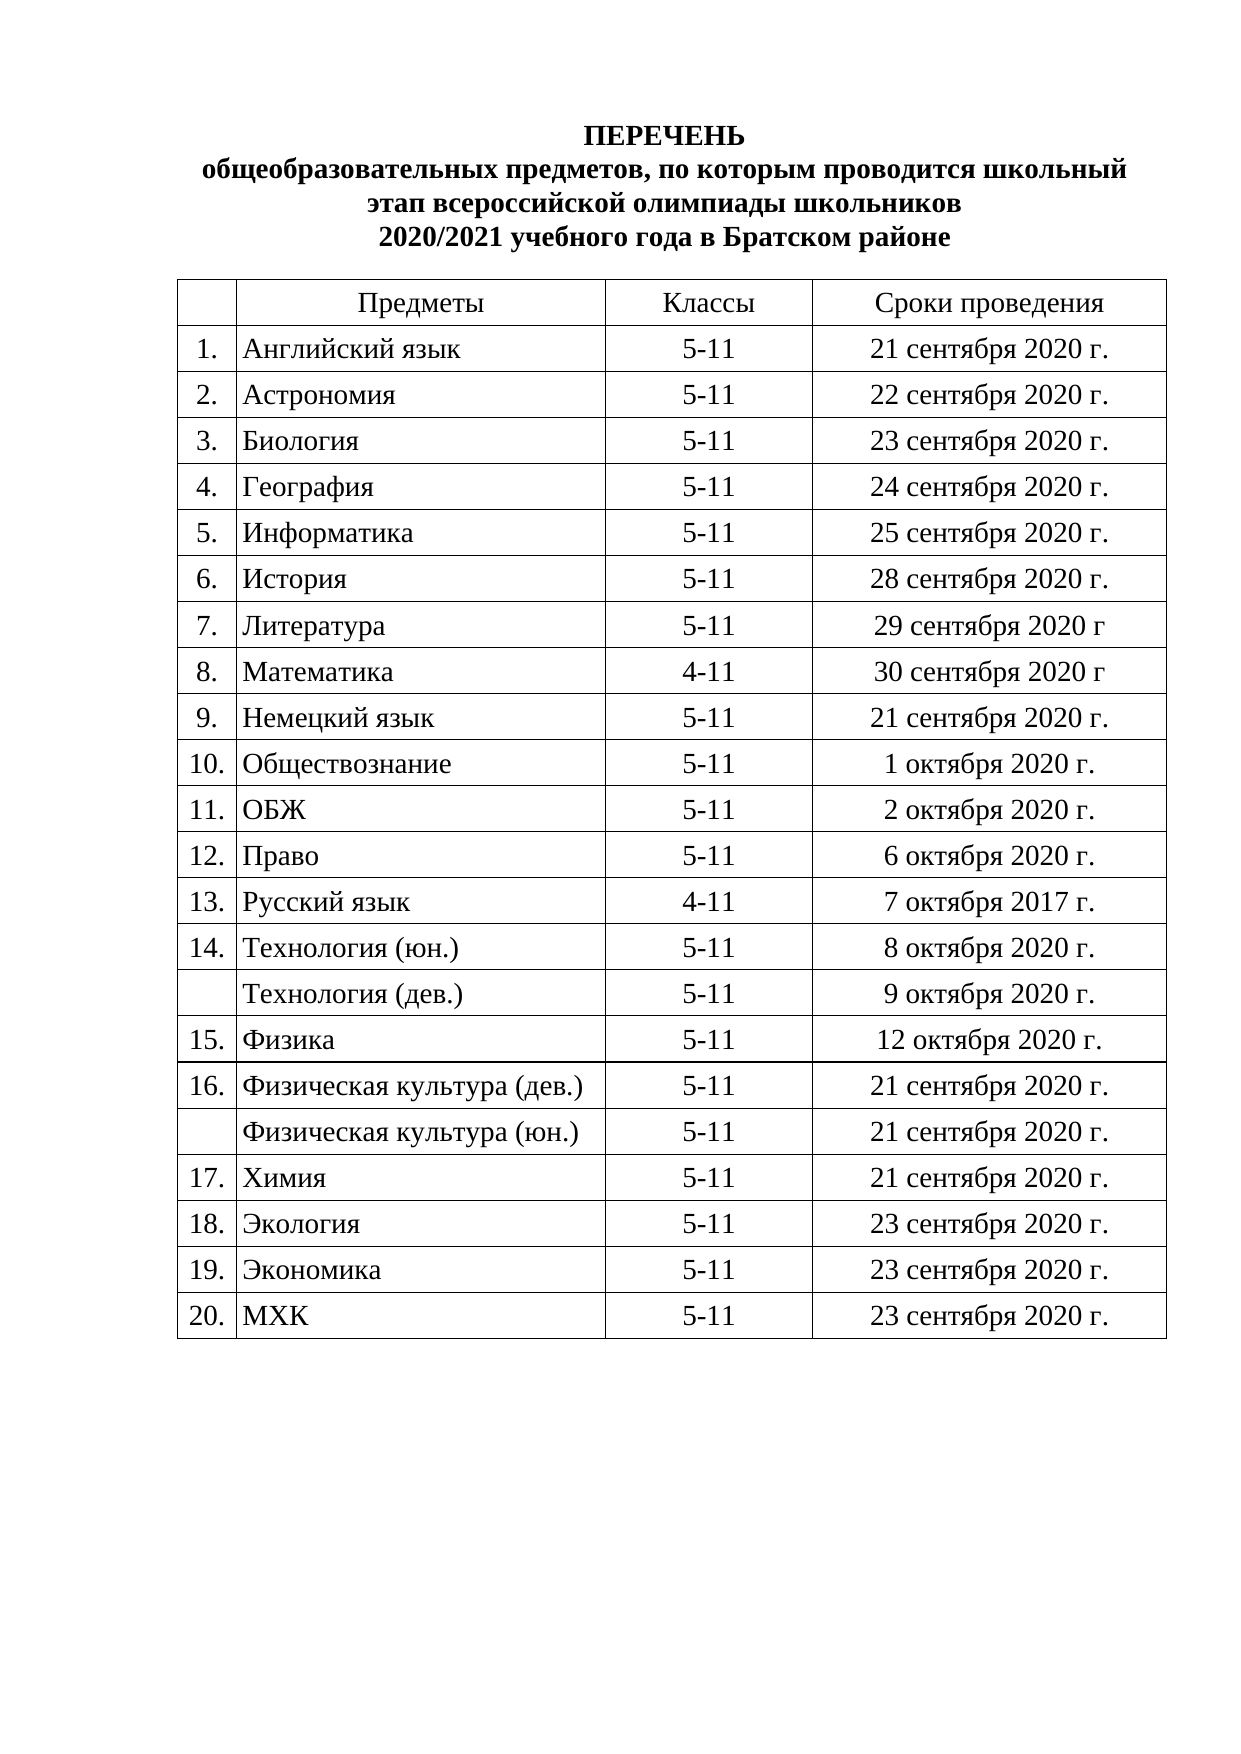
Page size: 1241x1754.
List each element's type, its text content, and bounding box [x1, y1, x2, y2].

table_cell 5-11 [606, 832, 812, 877]
table_cell 30 сентября 2020 г [813, 648, 1166, 693]
table_cell 1 октября 2020 г. [813, 740, 1166, 785]
table_cell 5-11 [606, 694, 812, 739]
table_cell 17. [178, 1155, 236, 1199]
table_cell ОБЖ [237, 786, 605, 831]
table_cell Литература [237, 602, 605, 647]
table_cell 22 сентября 2020 г. [813, 372, 1166, 417]
table_cell 5-11 [606, 1016, 812, 1061]
table_cell 21 сентября 2020 г. [813, 1155, 1166, 1199]
table_cell 5-11 [606, 786, 812, 831]
table_cell География [237, 464, 605, 509]
table_cell Экономика [237, 1247, 605, 1292]
table_cell 5-11 [606, 556, 812, 601]
table_cell 5-11 [606, 510, 812, 555]
table_cell 15. [178, 1016, 236, 1061]
table_cell 3. [178, 418, 236, 463]
table_cell 21 сентября 2020 г. [813, 694, 1166, 739]
table_cell 23 сентября 2020 г. [813, 418, 1166, 463]
table_cell Технология (юн.) [237, 924, 605, 969]
table_cell История [237, 556, 605, 601]
table_cell 5-11 [606, 1155, 812, 1199]
table_cell Математика [237, 648, 605, 693]
table_cell [178, 1109, 236, 1153]
table_cell МХК [237, 1293, 605, 1338]
table_cell 5-11 [606, 326, 812, 371]
table_cell Биология [237, 418, 605, 463]
table_cell Право [237, 832, 605, 877]
table_cell 5-11 [606, 1247, 812, 1292]
table_cell 5-11 [606, 1201, 812, 1246]
text общеобразовательных предметов, по которым проводится школьный этап всероссийской олимпиады школьников [177, 152, 1152, 219]
table_header [178, 280, 236, 325]
table_cell Экология [237, 1201, 605, 1246]
text ПЕРЕЧЕНЬ [177, 118, 1152, 152]
table_cell 8. [178, 648, 236, 693]
table_header Сроки проведения [813, 280, 1166, 325]
table_cell Технология (дев.) [237, 970, 605, 1015]
table_cell 5-11 [606, 372, 812, 417]
table_cell 9 октября 2020 г. [813, 970, 1166, 1015]
table_cell Информатика [237, 510, 605, 555]
table_cell 4. [178, 464, 236, 509]
table_cell 5-11 [606, 740, 812, 785]
table_cell 5-11 [606, 418, 812, 463]
table_cell 7. [178, 602, 236, 647]
table_cell 5-11 [606, 1109, 812, 1153]
table_cell 20. [178, 1293, 236, 1338]
table_cell 12. [178, 832, 236, 877]
table_cell Русский язык [237, 878, 605, 923]
table_cell 25 сентября 2020 г. [813, 510, 1166, 555]
table_cell Обществознание [237, 740, 605, 785]
table_cell Физика [237, 1016, 605, 1061]
table_cell 4-11 [606, 878, 812, 923]
table_header Предметы [237, 280, 605, 325]
table_cell 9. [178, 694, 236, 739]
table_cell 11. [178, 786, 236, 831]
table_cell 10. [178, 740, 236, 785]
table_cell 5. [178, 510, 236, 555]
table_cell Английский язык [237, 326, 605, 371]
table_cell 6. [178, 556, 236, 601]
table_cell [178, 970, 236, 1015]
table_cell 4-11 [606, 648, 812, 693]
table_cell 2. [178, 372, 236, 417]
table_cell 7 октября 2017 г. [813, 878, 1166, 923]
table_cell 5-11 [606, 1063, 812, 1107]
table_cell Немецкий язык [237, 694, 605, 739]
table_cell 19. [178, 1247, 236, 1292]
table_cell 5-11 [606, 1293, 812, 1338]
table_cell 14. [178, 924, 236, 969]
text 2020/2021 учебного года в Братском районе [177, 219, 1152, 252]
table_cell 21 сентября 2020 г. [813, 1063, 1166, 1107]
table_cell 16. [178, 1063, 236, 1107]
table_cell 18. [178, 1201, 236, 1246]
table_cell 12 октября 2020 г. [813, 1016, 1166, 1061]
table_cell 29 сентября 2020 г [813, 602, 1166, 647]
table_cell 13. [178, 878, 236, 923]
table_cell 5-11 [606, 464, 812, 509]
table_cell 5-11 [606, 924, 812, 969]
table_cell 1. [178, 326, 236, 371]
table_cell 5-11 [606, 970, 812, 1015]
table_cell 6 октября 2020 г. [813, 832, 1166, 877]
table_cell 2 октября 2020 г. [813, 786, 1166, 831]
table_cell Физическая культура (юн.) [237, 1109, 605, 1153]
table_cell 23 сентября 2020 г. [813, 1201, 1166, 1246]
table_cell 24 сентября 2020 г. [813, 464, 1166, 509]
table_cell 23 сентября 2020 г. [813, 1247, 1166, 1292]
table_cell 5-11 [606, 602, 812, 647]
table_cell Химия [237, 1155, 605, 1199]
table_header Классы [606, 280, 812, 325]
table_cell 28 сентября 2020 г. [813, 556, 1166, 601]
table_cell Астрономия [237, 372, 605, 417]
table_cell Физическая культура (дев.) [237, 1063, 605, 1107]
table_cell 8 октября 2020 г. [813, 924, 1166, 969]
table_cell 21 сентября 2020 г. [813, 1109, 1166, 1153]
table_cell 21 сентября 2020 г. [813, 326, 1166, 371]
table_cell 23 сентября 2020 г. [813, 1293, 1166, 1338]
